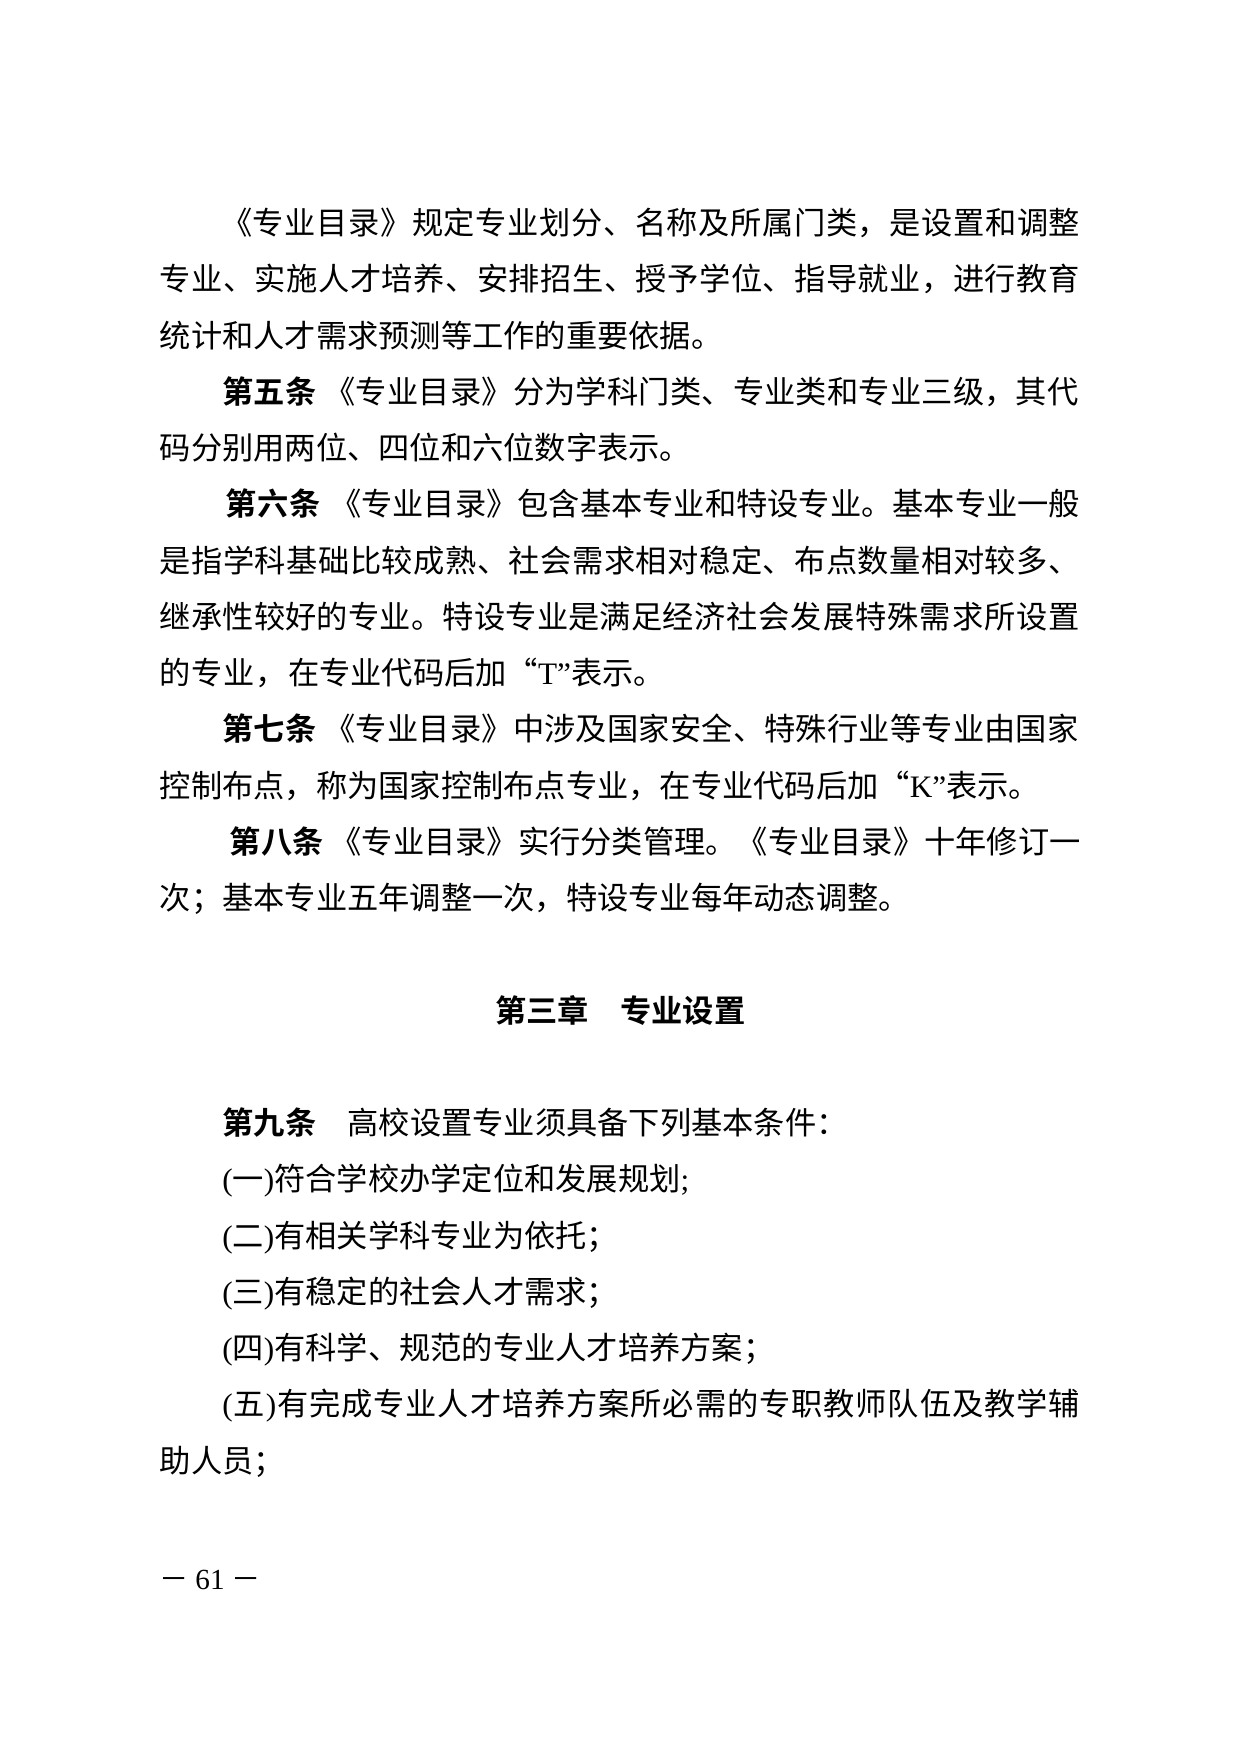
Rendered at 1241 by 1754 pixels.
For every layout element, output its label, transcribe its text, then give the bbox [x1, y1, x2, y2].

text (一)符合学校办学定位和发展规划; [159, 1146, 1081, 1202]
text (三)有稳定的社会人才需求； [159, 1258, 1081, 1314]
text 第七条 《专业目录》中涉及国家安全、特殊行业等专业由国家控制布点，称为国家控制布点专业，在专业代码后加“K”表示。 [159, 696, 1081, 808]
text 第三章 专业设置 [159, 977, 1081, 1033]
text (四)有科学、规范的专业人才培养方案； [159, 1314, 1081, 1371]
text 第五条 《专业目录》分为学科门类、专业类和专业三级，其代码分别用两位、四位和六位数字表示。 [159, 358, 1081, 471]
text 第六条 《专业目录》包含基本专业和特设专业。基本专业一般是指学科基础比较成熟、社会需求相对稳定、布点数量相对较多、继承性较好的专业。特设专业是满足经济社会发展特殊需求所设置的专业，在专业代码后加“T”表示。 [159, 471, 1081, 696]
text (二)有相关学科专业为依托； [159, 1202, 1081, 1258]
text (五)有完成专业人才培养方案所必需的专职教师队伍及教学辅助人员； [159, 1371, 1081, 1483]
text 《专业目录》规定专业划分、名称及所属门类，是设置和调整专业、实施人才培养、安排招生、授予学位、指导就业，进行教育统计和人才需求预测等工作的重要依据。 [159, 189, 1081, 358]
text 第八条 《专业目录》实行分类管理。《专业目录》十年修订一次；基本专业五年调整一次，特设专业每年动态调整。 [159, 808, 1081, 921]
text 第九条 高校设置专业须具备下列基本条件： [159, 1089, 1081, 1146]
